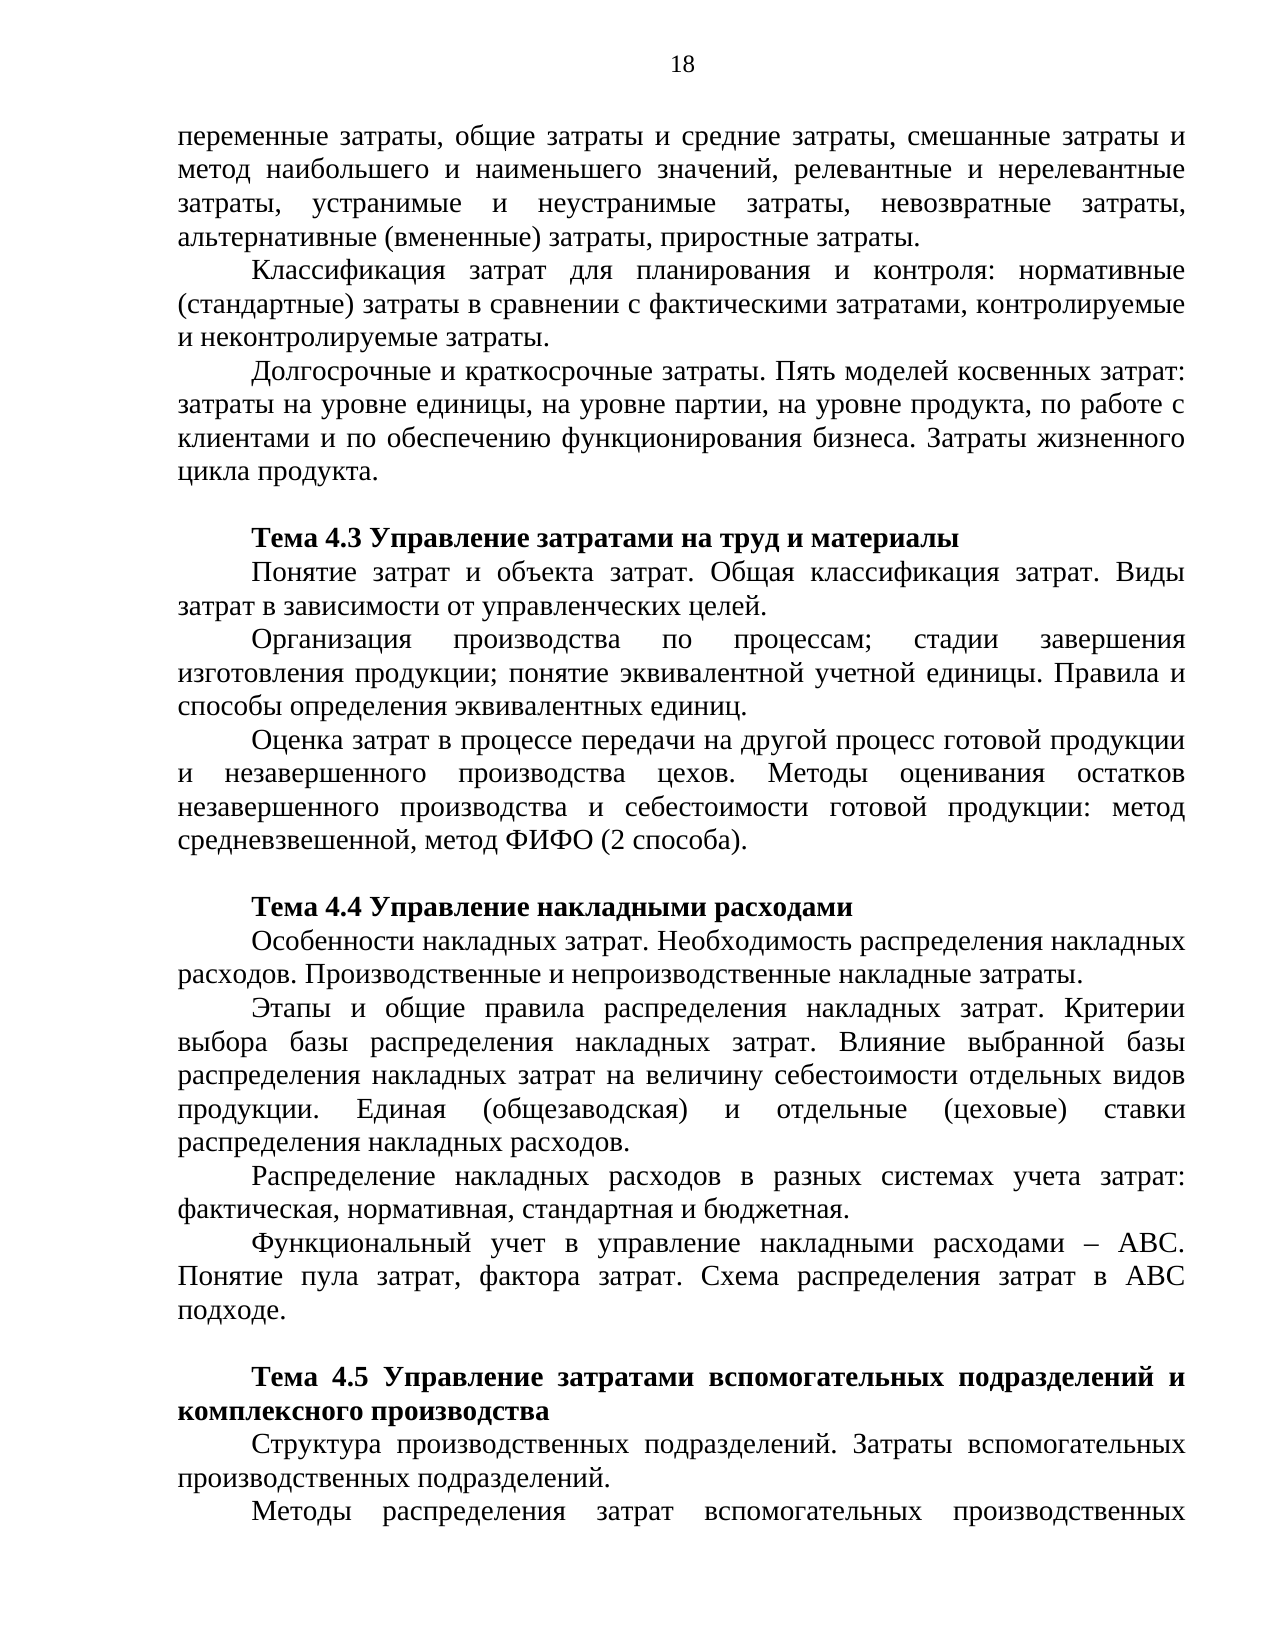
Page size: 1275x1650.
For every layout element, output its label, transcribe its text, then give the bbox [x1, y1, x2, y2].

text Распределение накладных расходов в разных системах учета затрат: фактическая, нормативная, стандартная и бюджетная. [177, 1158, 1186, 1225]
text Понятие затрат и объекта затрат. Общая классификация затрат. Виды затрат в зависимости от управленческих целей. [177, 554, 1186, 621]
text Долгосрочные и краткосрочные затраты. Пять моделей косвенных затрат: затраты на уровне единицы, на уровне партии, на уровне продукта, по работе с клиентами и по обеспечению функционирования бизнеса. Затраты жизненного цикла продукта. [177, 353, 1186, 487]
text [177, 118, 1186, 252]
text Тема 4.4 Управление накладными расходами [177, 889, 1186, 923]
text Организация производства по процессам; стадии завершения изготовления продукции; понятие эквивалентной учетной единицы. Правила и способы определения эквивалентных единиц. [177, 621, 1186, 722]
text Тема 4.5 Управление затратами вспомогательных подразделений и комплексного производства [177, 1359, 1186, 1426]
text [177, 1493, 1186, 1527]
text Этапы и общие правила распределения накладных затрат. Критерии выбора базы распределения накладных затрат. Влияние выбранной базы распределения накладных затрат на величину себестоимости отдельных видов продукции. Единая (общезаводская) и отдельные (цеховые) ставки распределения накладных расходов. [177, 990, 1186, 1158]
text Классификация затрат для планирования и контроля: нормативные (стандартные) затраты в сравнении с фактическими затратами, контролируемые и неконтролируемые затраты. [177, 252, 1186, 353]
text Особенности накладных затрат. Необходимость распределения накладных расходов. Производственные и непроизводственные накладные затраты. [177, 923, 1186, 990]
text Тема 4.3 Управление затратами на труд и материалы [177, 521, 1186, 554]
text Структура производственных подразделений. Затраты вспомогательных производственных подразделений. [177, 1426, 1186, 1493]
text Оценка затрат в процессе передачи на другой процесс готовой продукции и незавершенного производства цехов. Методы оценивания остатков незавершенного производства и себестоимости готовой продукции: метод средневзвешенной, метод ФИФО (2 способа). [177, 722, 1186, 856]
text Функциональный учет в управление накладными расходами – АВС. Понятие пула затрат, фактора затрат. Схема распределения затрат в АВС подходе. [177, 1225, 1186, 1326]
